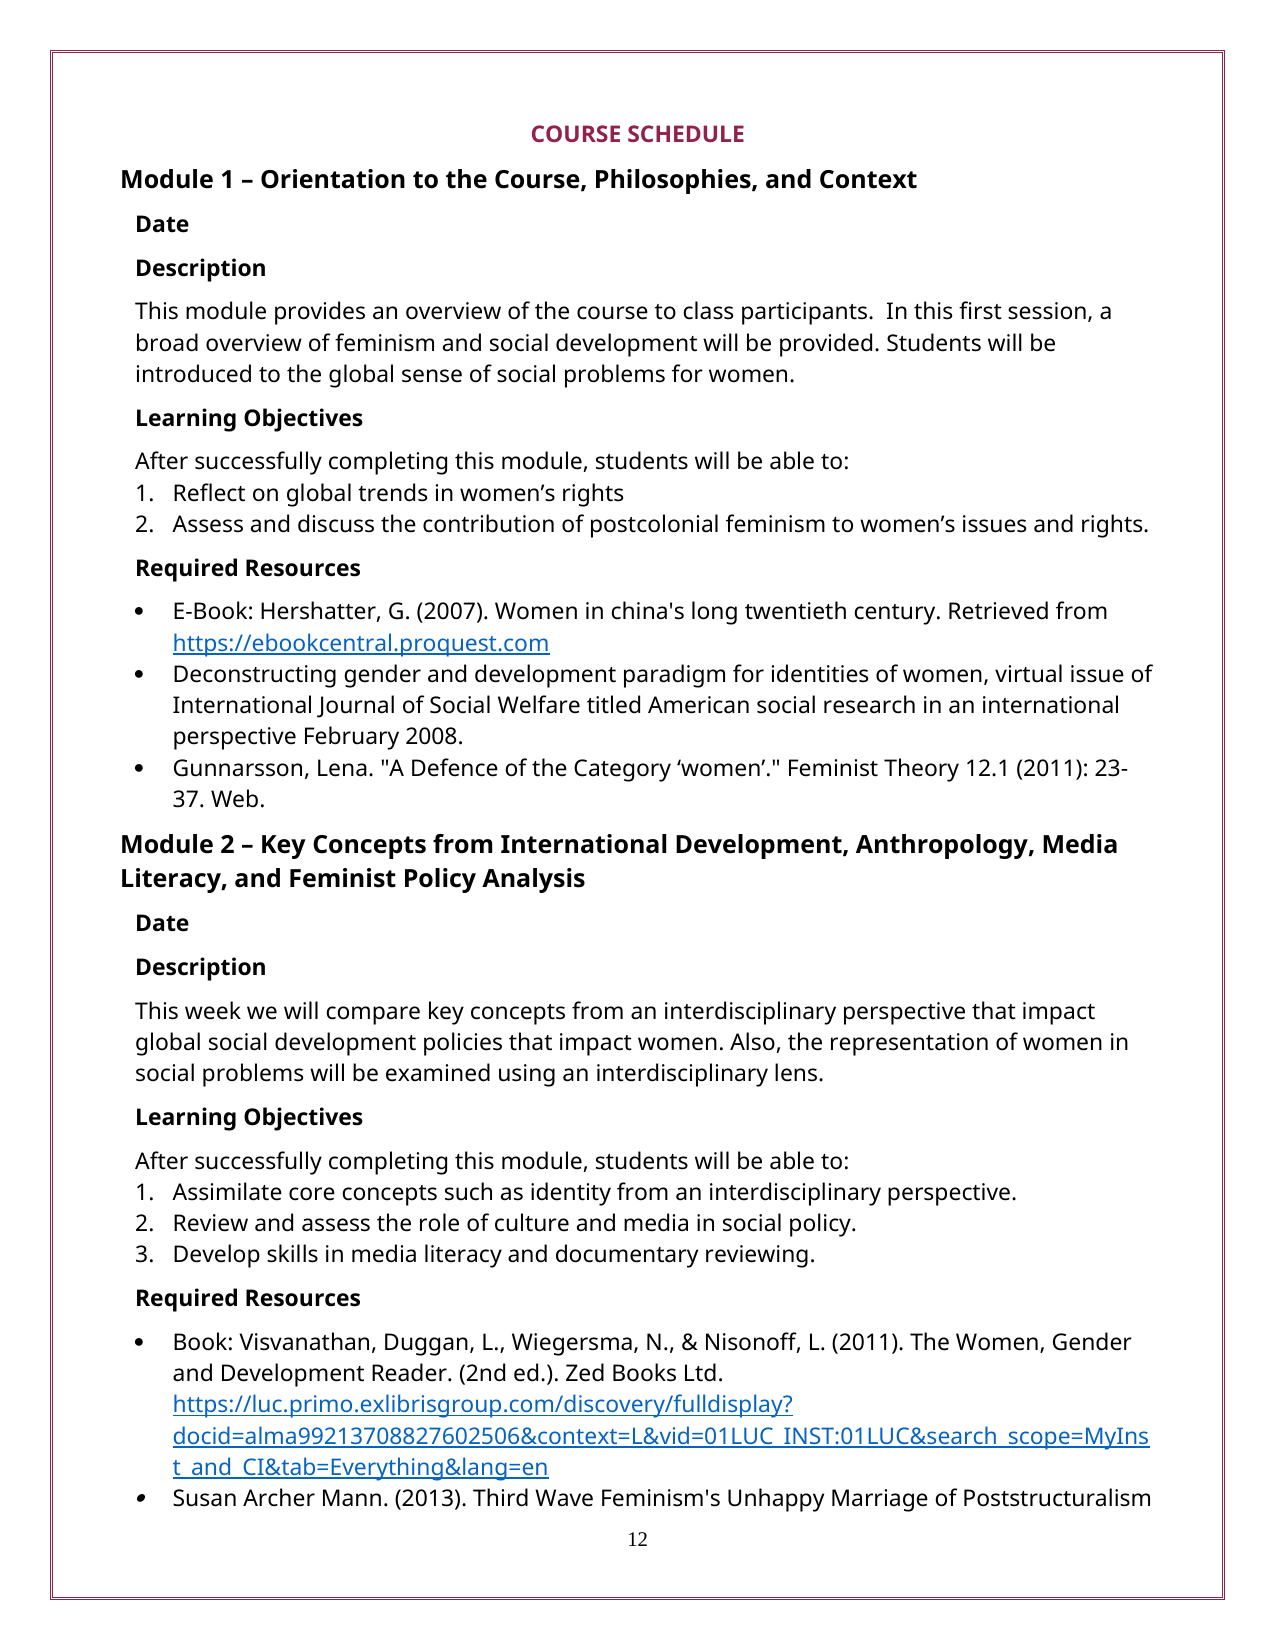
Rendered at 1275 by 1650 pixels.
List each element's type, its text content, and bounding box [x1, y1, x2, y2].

text COURSE SCHEDULE [120, 117, 1155, 149]
list E-Book: Hershatter, G. (2007). Women in china's long twentieth century. Retrieved from https://ebookcentral.proquest.com [135, 595, 1155, 658]
text Required Resources [135, 1282, 1155, 1313]
text Date [135, 907, 1155, 938]
list Reflect on global trends in women’s rights [135, 477, 1155, 508]
text Description [135, 951, 1155, 982]
text Date [135, 208, 1155, 239]
list Develop skills in media literacy and documentary reviewing. [135, 1238, 1155, 1270]
text Module 1 – Orientation to the Course, Philosophies, and Context [120, 161, 1155, 195]
text Module 2 – Key Concepts from International Development, Anthropology, Media Literacy, and Feminist Policy Analysis [120, 827, 1155, 895]
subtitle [135, 1482, 1155, 1513]
list Gunnarsson, Lena. "A Defence of the Category ‘women’." Feminist Theory 12.1 (2011): 23-37. Web. [135, 752, 1155, 814]
list Assimilate core concepts such as identity from an interdisciplinary perspective. [135, 1176, 1155, 1207]
list Deconstructing gender and development paradigm for identities of women, virtual issue of International Journal of Social Welfare titled American social research in an international perspective February 2008. [135, 658, 1155, 752]
text This week we will compare key concepts from an interdisciplinary perspective that impact global social development policies that impact women. Also, the representation of women in social problems will be examined using an interdisciplinary lens. [135, 995, 1155, 1088]
text After successfully completing this module, students will be able to: [135, 445, 1155, 477]
text This module provides an overview of the course to class participants. In this first session, a broad overview of feminism and social development will be provided. Students will be introduced to the global sense of social problems for women. [135, 295, 1155, 389]
text Learning Objectives [135, 402, 1155, 433]
text After successfully completing this module, students will be able to: [135, 1145, 1155, 1176]
text Learning Objectives [135, 1101, 1155, 1132]
list Review and assess the role of culture and media in social policy. [135, 1207, 1155, 1238]
list Book: Visvanathan, Duggan, L., Wiegersma, N., & Nisonoff, L. (2011). The Women, Gender and Development Reader. (2nd ed.). Zed Books Ltd. https://luc.primo.exlibrisgroup.com/discovery/fulldisplay?docid=alma99213708827602506&context=L&vid=01LUC_INST:01LUC&search_scope=MyInst_and_CI&tab=Everything&lang=en [135, 1326, 1155, 1482]
list Assess and discuss the contribution of postcolonial feminism to women’s issues and rights. [135, 508, 1155, 539]
text Required Resources [135, 552, 1155, 583]
text Description [135, 252, 1155, 283]
